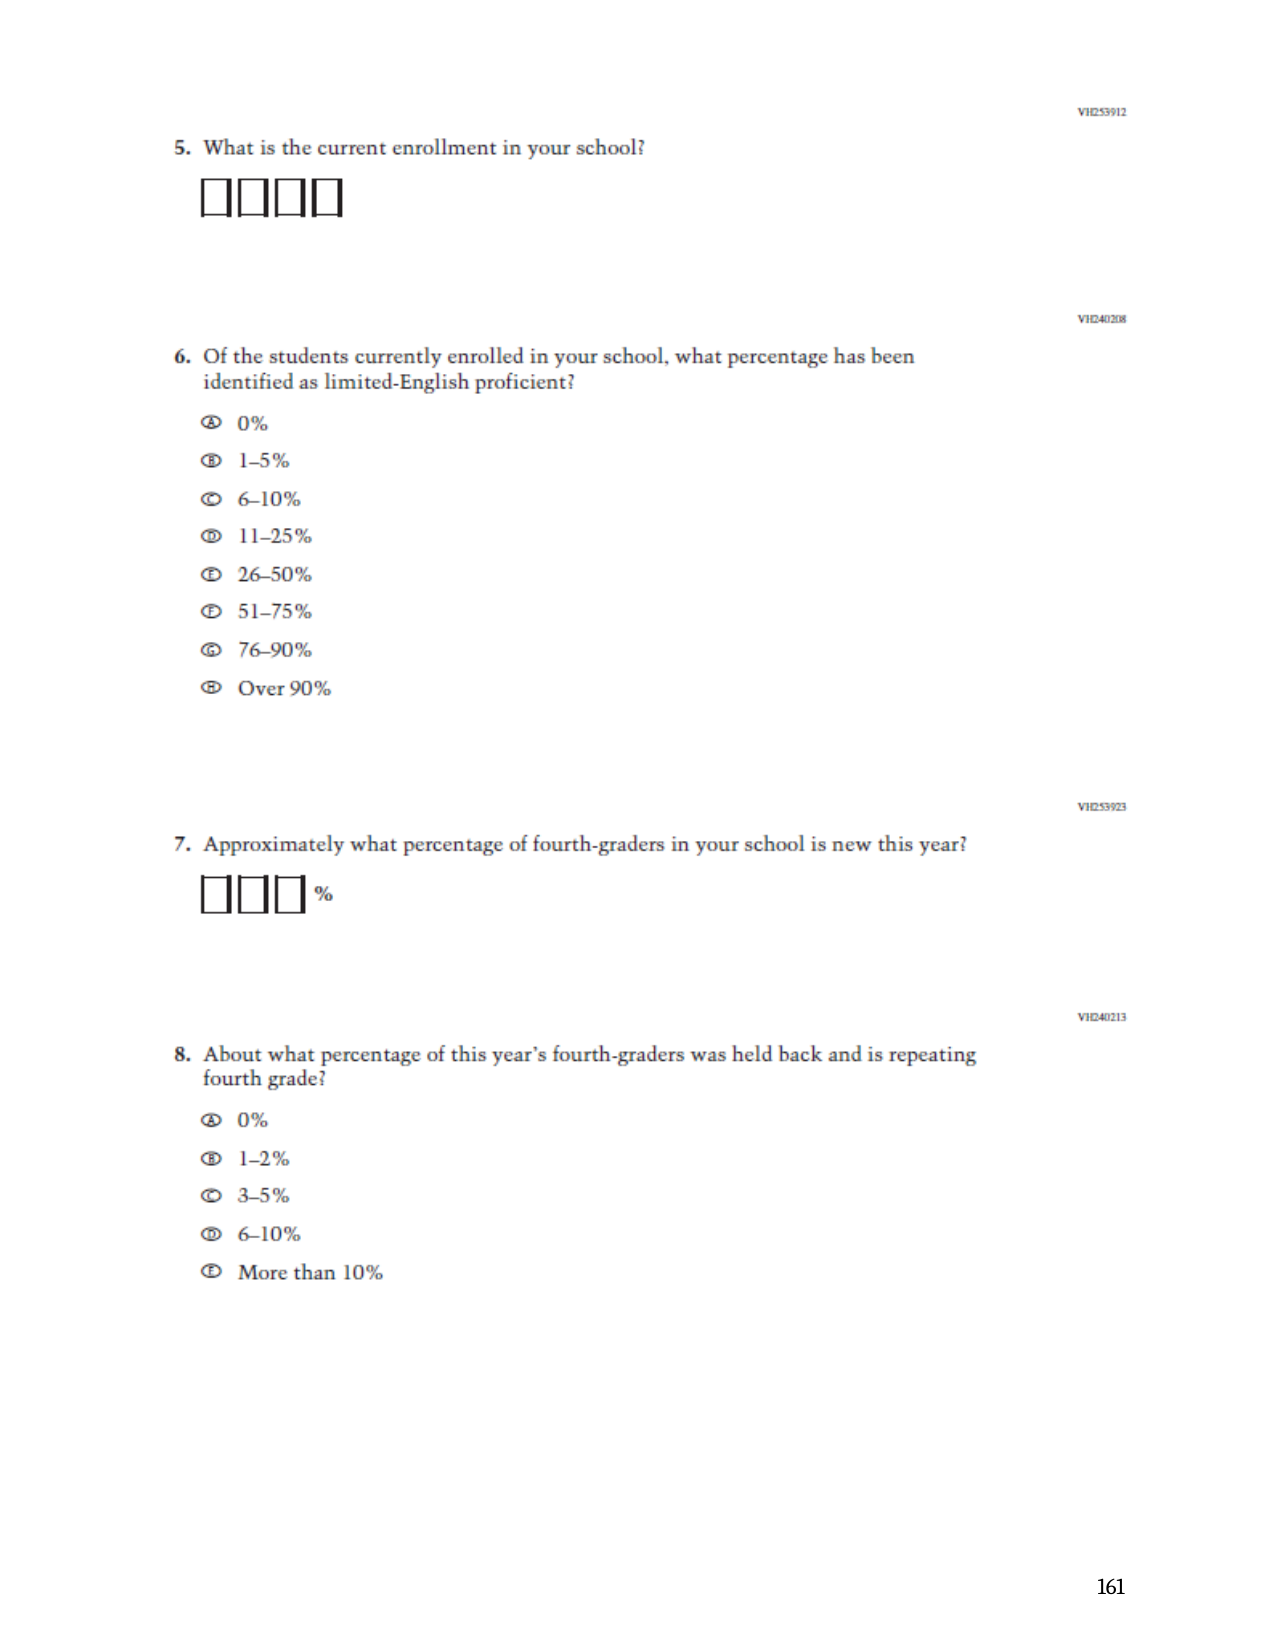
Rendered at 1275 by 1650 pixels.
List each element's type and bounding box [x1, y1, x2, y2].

picture [158, 89, 1134, 1299]
